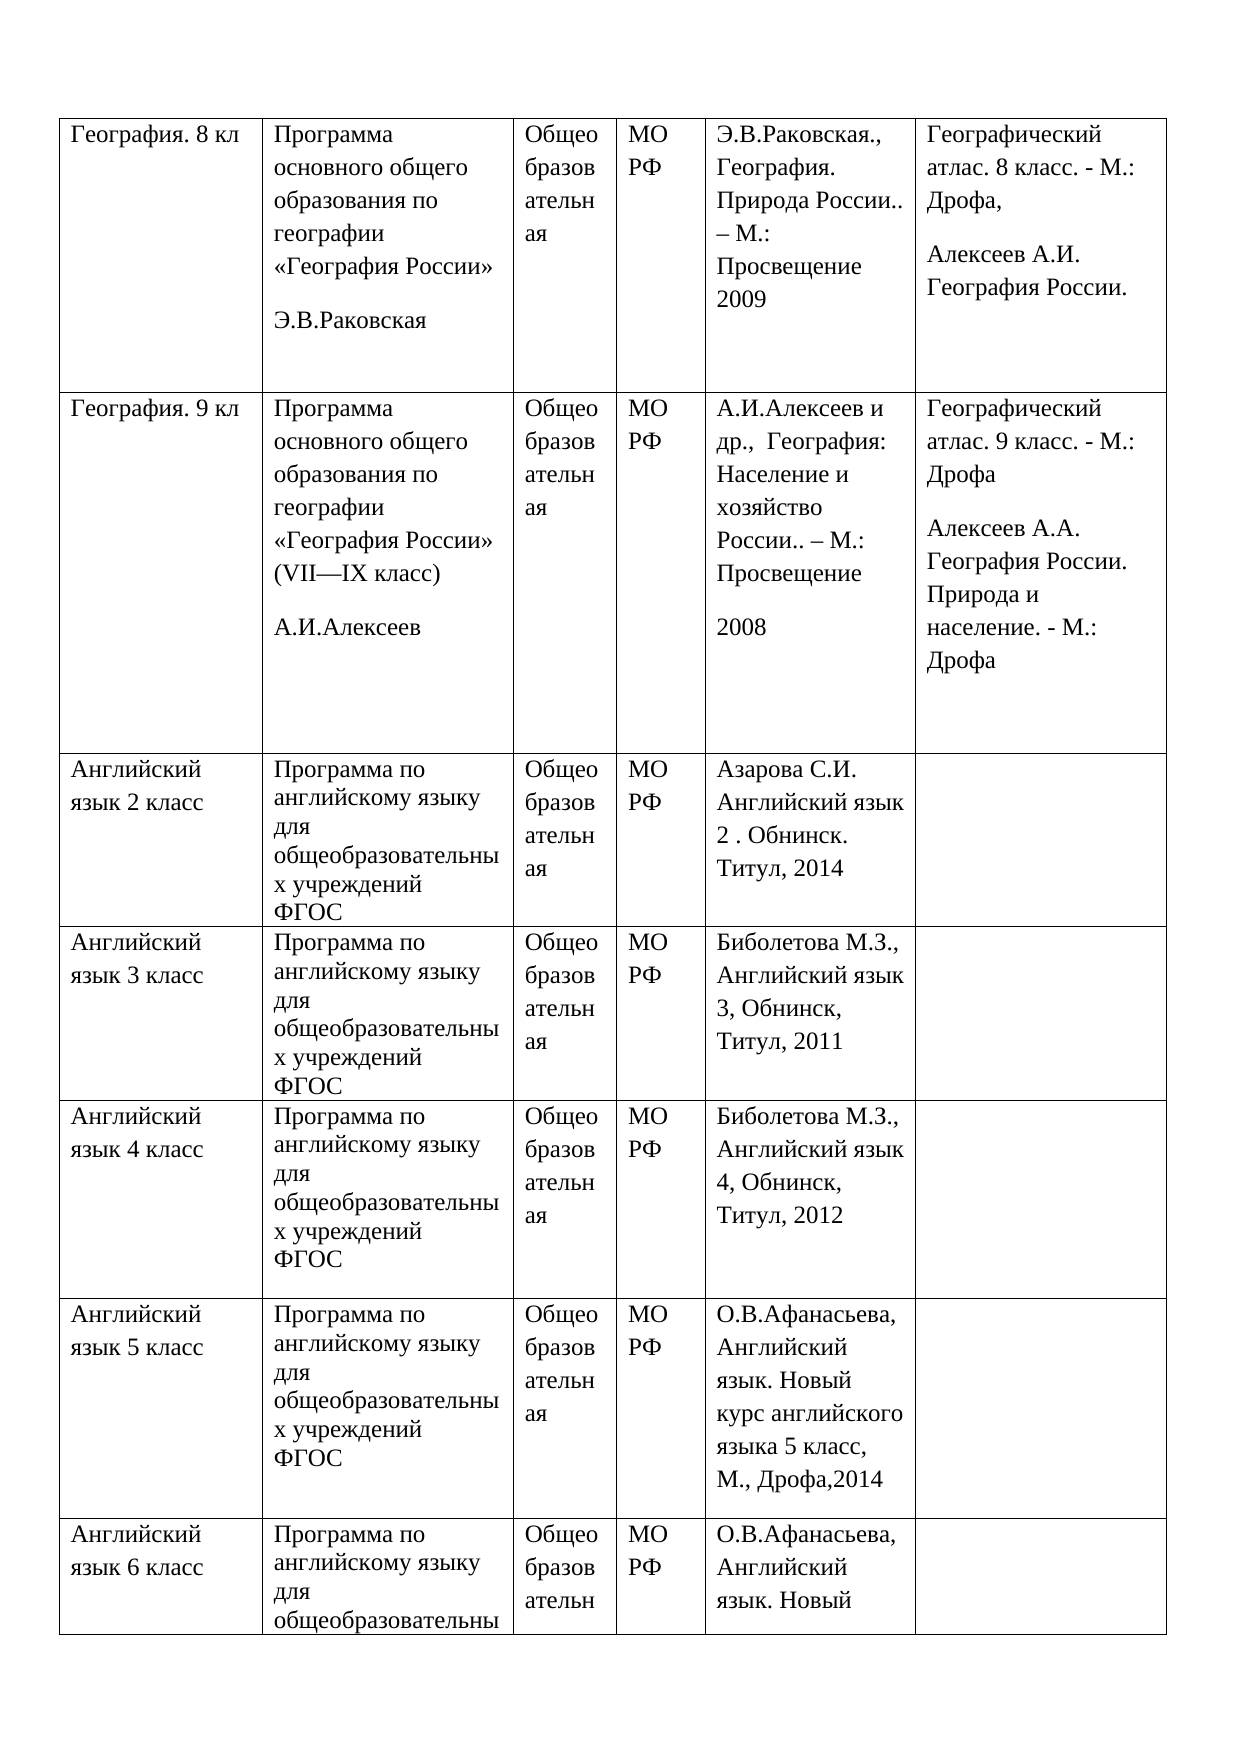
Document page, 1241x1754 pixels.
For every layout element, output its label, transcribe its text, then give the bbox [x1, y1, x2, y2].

table_cell А.И.Алексеев и др., География: Население и хозяйство России.. – М.: Просвещение 2008 [706, 393, 915, 753]
table_cell Программа по английскому языку для общеобразовательных учреждений ФГОС [263, 1299, 513, 1518]
table_cell МО РФ [617, 1299, 705, 1518]
table_cell География. 9 кл [60, 393, 262, 753]
table_cell Общеобразовательная [514, 1519, 616, 1634]
table_cell О.В.Афанасьева, Английский язык. Новый курс английского языка 5 класс, М., Дрофа,2014 [706, 1299, 915, 1518]
table_cell Азарова С.И. Английский язык 2 . Обнинск. Титул, 2014 [706, 754, 915, 926]
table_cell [706, 1519, 915, 1634]
table_cell [916, 754, 1166, 926]
table_cell Общеобразовательная [514, 393, 616, 753]
table_cell МО РФ [617, 119, 705, 392]
table_cell Английский язык 4 класс [60, 1101, 262, 1298]
table_cell Английский язык 2 класс [60, 754, 262, 926]
table_cell Общеобразовательная [514, 927, 616, 1100]
table_cell Географический атлас. 9 класс. - М.: Дрофа Алексеев А.А. География России. Природа и население. - М.: Дрофа [916, 393, 1166, 753]
table_cell [916, 1299, 1166, 1518]
table_cell Программа по английскому языку для общеобразовательных учреждений ФГОС [263, 1101, 513, 1298]
table_cell Общеобразовательная [514, 119, 616, 392]
table_cell МО РФ [617, 754, 705, 926]
table_cell МО РФ [617, 1519, 705, 1634]
table_cell МО РФ [617, 1101, 705, 1298]
table_cell Общеобразовательная [514, 1101, 616, 1298]
table_cell Биболетова М.З., Английский язык 3, Обнинск, Титул, 2011 [706, 927, 915, 1100]
table_cell Английский язык 3 класс [60, 927, 262, 1100]
table_cell [916, 1101, 1166, 1298]
table_cell Программа основного общего образования по географии «География России» (VII—IX класс) А.И.Алексеев [263, 393, 513, 753]
table_cell [916, 927, 1166, 1100]
table_cell Общеобразовательная [514, 1299, 616, 1518]
table_cell МО РФ [617, 393, 705, 753]
table_cell Биболетова М.З., Английский язык 4, Обнинск, Титул, 2012 [706, 1101, 915, 1298]
table_cell Английский язык 5 класс [60, 1299, 262, 1518]
table_cell Программа по английскому языку для общеобразовательных учреждений ФГОС [263, 754, 513, 926]
table_cell МО РФ [617, 927, 705, 1100]
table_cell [263, 1519, 513, 1634]
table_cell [60, 1519, 262, 1634]
table_cell Программа основного общего образования по географии «География России» Э.В.Раковская [263, 119, 513, 392]
table_cell Общеобразовательная [514, 754, 616, 926]
table_cell Географический атлас. 8 класс. - М.: Дрофа, Алексеев А.И. География России. [916, 119, 1166, 392]
table_cell География. 8 кл [60, 119, 262, 392]
table_cell Э.В.Раковская., География. Природа России.. – М.: Просвещение 2009 [706, 119, 915, 392]
table_cell Программа по английскому языку для общеобразовательных учреждений ФГОС [263, 927, 513, 1100]
table_cell [916, 1519, 1166, 1634]
